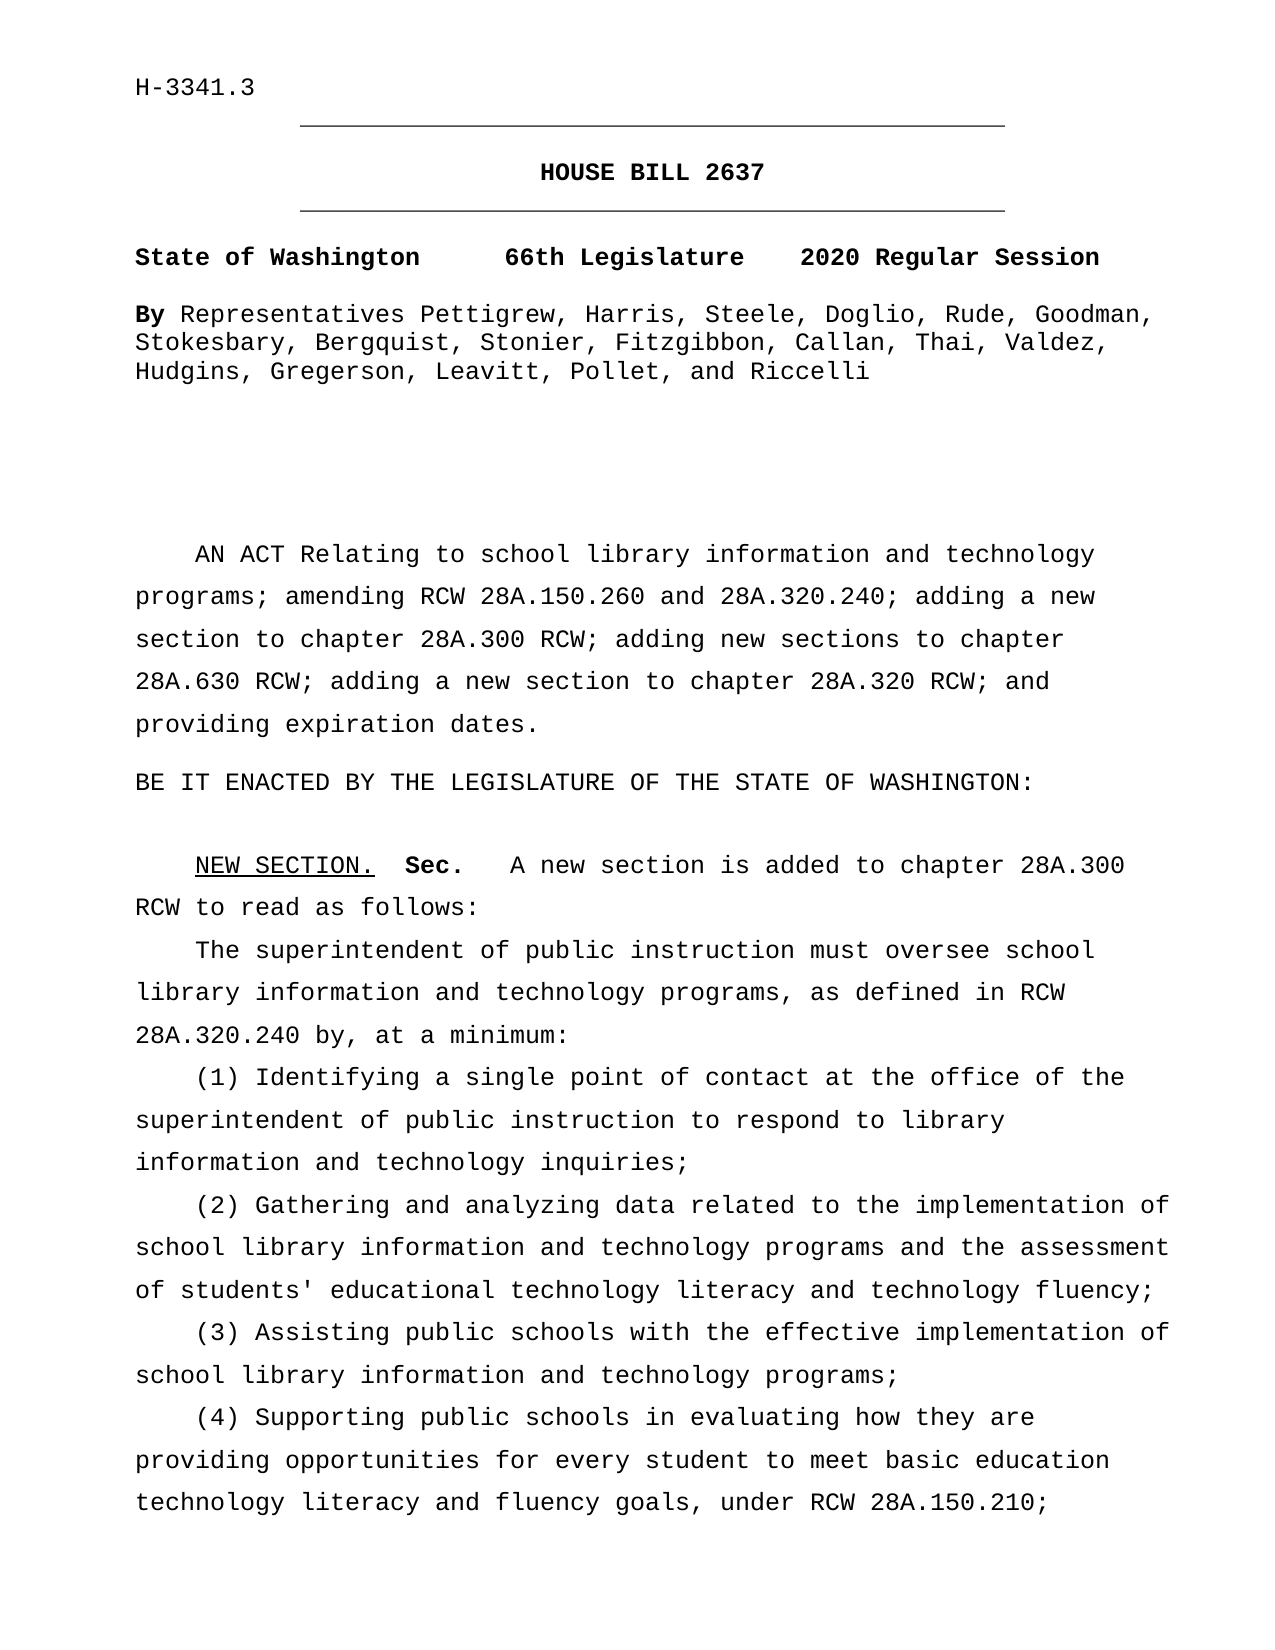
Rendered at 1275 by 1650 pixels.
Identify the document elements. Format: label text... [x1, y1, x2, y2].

text By Representatives Pettigrew, Harris, Steele, Doglio, Rude, Goodman, Stokesbary, Bergquist, Stonier, Fitzgibbon, Callan, Thai, Valdez, Hudgins, Gregerson, Leavitt, Pollet, and Riccelli [135, 302, 1170, 387]
text H-3341.3 [135, 75, 1170, 103]
text HOUSE BILL 2637 [135, 160, 1170, 188]
text (1) Identifying a single point of contact at the office of the superintendent of public instruction to respond to library information and technology inquiries; [135, 1052, 1170, 1179]
text (2) Gathering and analyzing data related to the implementation of school library information and technology programs and the assessment of students' educational technology literacy and technology fluency; [135, 1179, 1170, 1307]
text NEW SECTION. Sec. A new section is added to chapter 28A.300 RCW to read as follows: [135, 839, 1170, 924]
text AN ACT Relating to school library information and technology programs; amending RCW 28A.150.260 and 28A.320.240; adding a new section to chapter 28A.300 RCW; adding new sections to chapter 28A.630 RCW; adding a new section to chapter 28A.320 RCW; and providing expiration dates. [135, 528, 1170, 741]
text BE IT ENACTED BY THE LEGISLATURE OF THE STATE OF WASHINGTON: [135, 769, 1170, 797]
text (4) Supporting public schools in evaluating how they are providing opportunities for every student to meet basic education technology literacy and fluency goals, under RCW 28A.150.210; [135, 1392, 1170, 1519]
text The superintendent of public instruction must oversee school library information and technology programs, as defined in RCW 28A.320.240 by, at a minimum: [135, 924, 1170, 1052]
text _______________________________________________ [135, 188, 1170, 217]
text State of Washington 66th Legislature 2020 Regular Session [135, 245, 1170, 273]
text (3) Assisting public schools with the effective implementation of school library information and technology programs; [135, 1307, 1170, 1392]
text _______________________________________________ [135, 103, 1170, 132]
